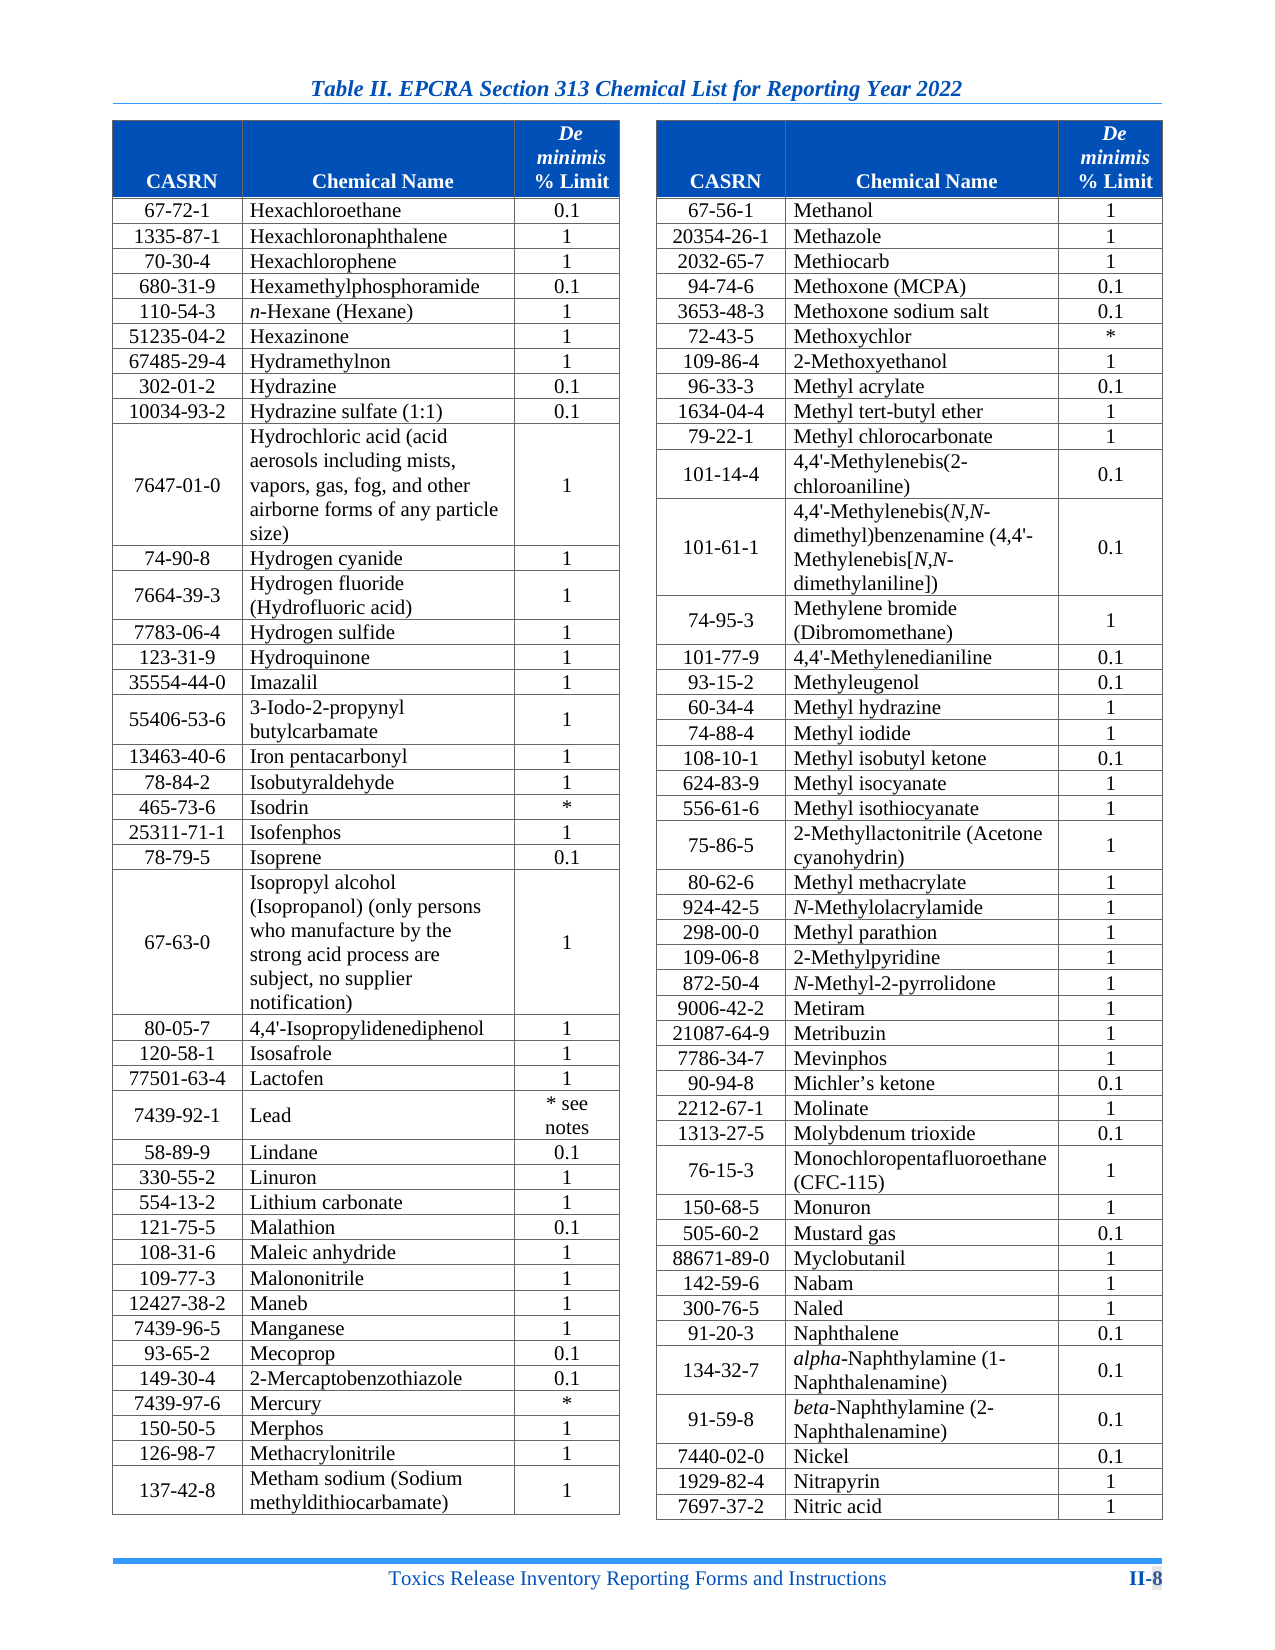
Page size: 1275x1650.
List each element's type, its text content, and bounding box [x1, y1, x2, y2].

table_cell 1 [515, 745, 619, 768]
table_cell Lithium carbonate [243, 1190, 514, 1214]
table_cell 1 [1059, 1021, 1162, 1045]
table_cell 1 [1059, 1246, 1162, 1269]
table_cell 0.1 [1059, 1071, 1162, 1095]
table_cell 1 [1059, 945, 1162, 969]
table_cell 1 [515, 571, 619, 619]
table_cell Nitric acid [786, 1495, 1058, 1518]
table_cell 74-90-8 [113, 546, 242, 570]
table_cell Methyl isobutyl ketone [786, 746, 1058, 769]
table_cell 4,4'-Isopropylidenediphenol [243, 1015, 514, 1039]
table_cell 13463-40-6 [113, 745, 242, 768]
table_cell Hydrogen sulfide [243, 620, 514, 644]
table_cell 1 [515, 820, 619, 844]
table_cell 1 [1059, 771, 1162, 795]
table_cell Hydroquinone [243, 645, 514, 669]
table_cell Methyl acrylate [786, 374, 1058, 398]
table_cell 0.1 [1059, 374, 1162, 398]
table_cell 3653-48-3 [657, 299, 785, 323]
table_cell 1 [515, 1165, 619, 1189]
table_cell 121-75-5 [113, 1215, 242, 1239]
table_cell 4,4'-Methylenebis(N,N-dimethyl)benzenamine (4,4'-Methylenebis[N,N-dimethylaniline]) [786, 499, 1058, 595]
table_cell Merphos [243, 1416, 514, 1440]
table_cell 1 [515, 645, 619, 669]
table_header CASRN [657, 121, 785, 197]
table_cell Isobutyraldehyde [243, 770, 514, 794]
table_cell Lindane [243, 1140, 514, 1164]
table_cell 1 [515, 224, 619, 248]
table_cell Malathion [243, 1215, 514, 1239]
table_cell 67485-29-4 [113, 349, 242, 373]
table_cell 0.1 [515, 374, 619, 398]
table_cell 1 [515, 1291, 619, 1314]
table_cell 1 [515, 1316, 619, 1340]
table_cell Hexachlorophene [243, 249, 514, 273]
table_cell Methyl methacrylate [786, 870, 1058, 894]
table_cell 1 [515, 249, 619, 273]
table_cell Monochloropentafluoroethane (CFC-115) [786, 1146, 1058, 1194]
table_cell 120-58-1 [113, 1041, 242, 1064]
table_cell 1 [1059, 349, 1162, 373]
table_cell 7783-06-4 [113, 620, 242, 644]
table_cell 123-31-9 [113, 645, 242, 669]
table_cell 1 [515, 1041, 619, 1064]
table_cell 1 [1059, 424, 1162, 448]
table_cell alpha-Naphthylamine (1-Naphthalenamine) [786, 1346, 1058, 1394]
table_cell 1 [1059, 224, 1162, 248]
table_cell Methazole [786, 224, 1058, 248]
table_cell 302-01-2 [113, 374, 242, 398]
table_cell 74-88-4 [657, 720, 785, 744]
table_cell Isodrin [243, 795, 514, 819]
table_cell 1 [1059, 895, 1162, 919]
table_cell 7697-37-2 [657, 1495, 785, 1518]
table_cell 2-Methyllactonitrile (Acetone cyanohydrin) [786, 821, 1058, 869]
table_cell Nabam [786, 1271, 1058, 1295]
table_cell 1 [1059, 249, 1162, 273]
table_cell 134-32-7 [657, 1346, 785, 1394]
table_cell 0.1 [515, 1140, 619, 1164]
table_cell 150-50-5 [113, 1416, 242, 1440]
table_cell Hexachloronaphthalene [243, 224, 514, 248]
table_cell 0.1 [1059, 1346, 1162, 1394]
table_cell Imazalil [243, 670, 514, 694]
table_cell 4,4'-Methylenebis(2-chloroaniline) [786, 450, 1058, 498]
table_cell 7647-01-0 [113, 424, 242, 545]
table_header Chemical Name [243, 121, 514, 197]
table_cell Methiocarb [786, 249, 1058, 273]
table_cell 2-Mercaptobenzothiazole [243, 1366, 514, 1390]
table_cell 67-72-1 [113, 199, 242, 222]
table_cell 1 [1059, 1271, 1162, 1295]
table_cell 1 [1059, 399, 1162, 423]
table_cell Hexamethylphosphoramide [243, 274, 514, 298]
table_cell 1 [1059, 1195, 1162, 1219]
table_cell 101-14-4 [657, 450, 785, 498]
table_cell Hydrochloric acid (acid aerosols including mists, vapors, gas, fog, and other airborne forms of any particle size) [243, 424, 514, 545]
table_cell Methoxone (MCPA) [786, 274, 1058, 298]
table_cell 7786-34-7 [657, 1046, 785, 1070]
table_cell 101-61-1 [657, 499, 785, 595]
table_cell 9006-42-2 [657, 996, 785, 1019]
table_cell 149-30-4 [113, 1366, 242, 1390]
table_cell Monuron [786, 1195, 1058, 1219]
table_cell 465-73-6 [113, 795, 242, 819]
table_header De minimis % Limit [1059, 121, 1162, 197]
table_cell 1 [515, 299, 619, 323]
table_cell 0.1 [515, 199, 619, 222]
table_cell 0.1 [1059, 1220, 1162, 1244]
table_cell 110-54-3 [113, 299, 242, 323]
table_cell Methoxychlor [786, 324, 1058, 348]
table_cell 1 [515, 770, 619, 794]
table_cell Methyl hydrazine [786, 695, 1058, 719]
table_cell 1 [1059, 1495, 1162, 1518]
table_cell 1313-27-5 [657, 1121, 785, 1145]
table_cell Maneb [243, 1291, 514, 1314]
table_cell N-Methyl-2-pyrrolidone [786, 970, 1058, 994]
table_cell 21087-64-9 [657, 1021, 785, 1045]
table_cell N-Methylolacrylamide [786, 895, 1058, 919]
table_cell Lactofen [243, 1066, 514, 1090]
table_cell 0.1 [1059, 746, 1162, 769]
table_cell 1 [515, 349, 619, 373]
table_cell Methyleugenol [786, 670, 1058, 694]
table_cell 1 [515, 620, 619, 644]
table_cell 20354-26-1 [657, 224, 785, 248]
table_cell 1 [1059, 996, 1162, 1019]
table_cell 10034-93-2 [113, 399, 242, 423]
table_cell 0.1 [1059, 1395, 1162, 1443]
table_cell 79-22-1 [657, 424, 785, 448]
table_cell Mevinphos [786, 1046, 1058, 1070]
table_cell 91-59-8 [657, 1395, 785, 1443]
table_cell 1 [515, 1441, 619, 1465]
table_cell Methoxone sodium salt [786, 299, 1058, 323]
table_cell 1 [1059, 695, 1162, 719]
table_cell 51235-04-2 [113, 324, 242, 348]
table_cell 1 [1059, 920, 1162, 944]
table_cell 1 [1059, 596, 1162, 644]
table_cell 0.1 [1059, 299, 1162, 323]
table_cell Manganese [243, 1316, 514, 1340]
table_cell Methanol [786, 199, 1058, 222]
table_cell 1 [515, 1416, 619, 1440]
table_cell 872-50-4 [657, 970, 785, 994]
table_cell 330-55-2 [113, 1165, 242, 1189]
table_cell 298-00-0 [657, 920, 785, 944]
table_cell Methylene bromide (Dibromomethane) [786, 596, 1058, 644]
table_cell Hydrazine [243, 374, 514, 398]
table_cell 80-62-6 [657, 870, 785, 894]
table_cell 78-79-5 [113, 845, 242, 869]
table_cell Isosafrole [243, 1041, 514, 1064]
table_cell 108-10-1 [657, 746, 785, 769]
table_cell 126-98-7 [113, 1441, 242, 1465]
table_cell Methyl parathion [786, 920, 1058, 944]
table_cell * see notes [515, 1091, 619, 1139]
table_cell 96-33-3 [657, 374, 785, 398]
table_cell Methacrylonitrile [243, 1441, 514, 1465]
table_cell 108-31-6 [113, 1240, 242, 1264]
table_cell 74-95-3 [657, 596, 785, 644]
table_cell 4,4'-Methylenedianiline [786, 645, 1058, 669]
table_cell Methyl isothiocyanate [786, 796, 1058, 820]
table_cell 1 [1059, 1469, 1162, 1493]
table_cell Iron pentacarbonyl [243, 745, 514, 768]
table_cell Maleic anhydride [243, 1240, 514, 1264]
table_cell 1634-04-4 [657, 399, 785, 423]
table_cell Malononitrile [243, 1265, 514, 1289]
table_cell Myclobutanil [786, 1246, 1058, 1269]
table_cell 67-63-0 [113, 870, 242, 1014]
table_cell Isoprene [243, 845, 514, 869]
table_cell Nitrapyrin [786, 1469, 1058, 1493]
table_cell 2-Methylpyridine [786, 945, 1058, 969]
table_cell 0.1 [1059, 450, 1162, 498]
table_cell 680-31-9 [113, 274, 242, 298]
table_cell 91-20-3 [657, 1321, 785, 1345]
table_cell beta-Naphthylamine (2-Naphthalenamine) [786, 1395, 1058, 1443]
table_cell Molybdenum trioxide [786, 1121, 1058, 1145]
table_cell 7440-02-0 [657, 1444, 785, 1468]
table_cell 1929-82-4 [657, 1469, 785, 1493]
table_cell 1 [515, 870, 619, 1014]
table_cell 0.1 [1059, 1121, 1162, 1145]
table_cell 88671-89-0 [657, 1246, 785, 1269]
table_cell 1 [515, 1265, 619, 1289]
table_cell 58-89-9 [113, 1140, 242, 1164]
table_cell 76-15-3 [657, 1146, 785, 1194]
table_cell 7439-96-5 [113, 1316, 242, 1340]
table_cell 505-60-2 [657, 1220, 785, 1244]
table_cell Mustard gas [786, 1220, 1058, 1244]
table_cell 1 [1059, 1296, 1162, 1320]
table_cell Michler’s ketone [786, 1071, 1058, 1095]
table_cell 1 [515, 670, 619, 694]
table_cell 1 [515, 1015, 619, 1039]
table_cell 0.1 [515, 1366, 619, 1390]
table_cell * [1059, 324, 1162, 348]
table_cell 1 [1059, 199, 1162, 222]
table_cell * [515, 795, 619, 819]
table_cell 2-Methoxyethanol [786, 349, 1058, 373]
table_cell Molinate [786, 1096, 1058, 1120]
table_cell 924-42-5 [657, 895, 785, 919]
table_cell 0.1 [515, 274, 619, 298]
table_cell 0.1 [1059, 274, 1162, 298]
table_cell 1 [515, 1466, 619, 1514]
table_cell Linuron [243, 1165, 514, 1189]
table_cell Hydrazine sulfate (1:1) [243, 399, 514, 423]
table_cell 300-76-5 [657, 1296, 785, 1320]
table_cell * [515, 1391, 619, 1415]
table_cell Metham sodium (Sodium methyldithiocarbamate) [243, 1466, 514, 1514]
table_cell 1335-87-1 [113, 224, 242, 248]
table_cell 67-56-1 [657, 199, 785, 222]
table_cell 2212-67-1 [657, 1096, 785, 1120]
table_cell 1 [1059, 970, 1162, 994]
table_cell 1 [1059, 796, 1162, 820]
table_cell 0.1 [1059, 1444, 1162, 1468]
table_cell 1 [515, 1240, 619, 1264]
table_cell Methyl isocyanate [786, 771, 1058, 795]
table_cell 35554-44-0 [113, 670, 242, 694]
table_cell Methyl chlorocarbonate [786, 424, 1058, 448]
table_cell Naphthalene [786, 1321, 1058, 1345]
table_cell 1 [515, 1066, 619, 1090]
table_cell 0.1 [515, 399, 619, 423]
table_cell 142-59-6 [657, 1271, 785, 1295]
table_cell 77501-63-4 [113, 1066, 242, 1090]
table_cell 7664-39-3 [113, 571, 242, 619]
table_cell 0.1 [1059, 499, 1162, 595]
table_cell 554-13-2 [113, 1190, 242, 1214]
table_cell 1 [1059, 1096, 1162, 1120]
table_cell Isofenphos [243, 820, 514, 844]
table_cell Hydrogen cyanide [243, 546, 514, 570]
table_cell 1 [1059, 1146, 1162, 1194]
table_header CASRN [113, 121, 242, 197]
table_cell Metribuzin [786, 1021, 1058, 1045]
table_cell 1 [515, 1190, 619, 1214]
table_cell Mercury [243, 1391, 514, 1415]
table_cell 1 [515, 695, 619, 743]
table_cell 101-77-9 [657, 645, 785, 669]
table_cell 1 [515, 424, 619, 545]
table_cell 1 [1059, 821, 1162, 869]
table_cell 2032-65-7 [657, 249, 785, 273]
table_cell 1 [1059, 870, 1162, 894]
table_cell 12427-38-2 [113, 1291, 242, 1314]
table_cell 72-43-5 [657, 324, 785, 348]
table_cell Hydrogen fluoride (Hydrofluoric acid) [243, 571, 514, 619]
table_cell 75-86-5 [657, 821, 785, 869]
table_cell 78-84-2 [113, 770, 242, 794]
table_cell Methyl tert-butyl ether [786, 399, 1058, 423]
table_cell 55406-53-6 [113, 695, 242, 743]
table_cell 0.1 [515, 1341, 619, 1365]
table_cell 556-61-6 [657, 796, 785, 820]
table_cell 60-34-4 [657, 695, 785, 719]
table_cell 25311-71-1 [113, 820, 242, 844]
table_cell Hydramethylnon [243, 349, 514, 373]
table_cell 624-83-9 [657, 771, 785, 795]
table_cell 3-Iodo-2-propynyl butylcarbamate [243, 695, 514, 743]
table_cell Mecoprop [243, 1341, 514, 1365]
table_cell 94-74-6 [657, 274, 785, 298]
table_cell Isopropyl alcohol (Isopropanol) (only persons who manufacture by the strong acid process are subject, no supplier notification) [243, 870, 514, 1014]
table_cell 109-06-8 [657, 945, 785, 969]
table_cell Hexachloroethane [243, 199, 514, 222]
table_cell Methyl iodide [786, 720, 1058, 744]
table_cell 1 [1059, 720, 1162, 744]
table_cell 80-05-7 [113, 1015, 242, 1039]
table_cell 0.1 [515, 845, 619, 869]
table_cell 93-65-2 [113, 1341, 242, 1365]
table_cell 93-15-2 [657, 670, 785, 694]
table_cell 0.1 [1059, 1321, 1162, 1345]
table_cell Nickel [786, 1444, 1058, 1468]
table_cell 137-42-8 [113, 1466, 242, 1514]
table_cell 109-77-3 [113, 1265, 242, 1289]
table_cell 0.1 [515, 1215, 619, 1239]
table_cell 7439-97-6 [113, 1391, 242, 1415]
table_cell 0.1 [1059, 645, 1162, 669]
table_cell Lead [243, 1091, 514, 1139]
table_cell 1 [515, 324, 619, 348]
table_header Chemical Name [786, 121, 1058, 197]
table_cell 109-86-4 [657, 349, 785, 373]
table_cell 7439-92-1 [113, 1091, 242, 1139]
table_header De minimis % Limit [515, 121, 619, 197]
table_cell 1 [515, 546, 619, 570]
table_cell Metiram [786, 996, 1058, 1019]
table_cell 1 [1059, 1046, 1162, 1070]
table_cell 90-94-8 [657, 1071, 785, 1095]
table_cell 70-30-4 [113, 249, 242, 273]
table_cell 150-68-5 [657, 1195, 785, 1219]
table_cell Hexazinone [243, 324, 514, 348]
table_cell n-Hexane (Hexane) [243, 299, 514, 323]
table_cell Naled [786, 1296, 1058, 1320]
table_cell 0.1 [1059, 670, 1162, 694]
